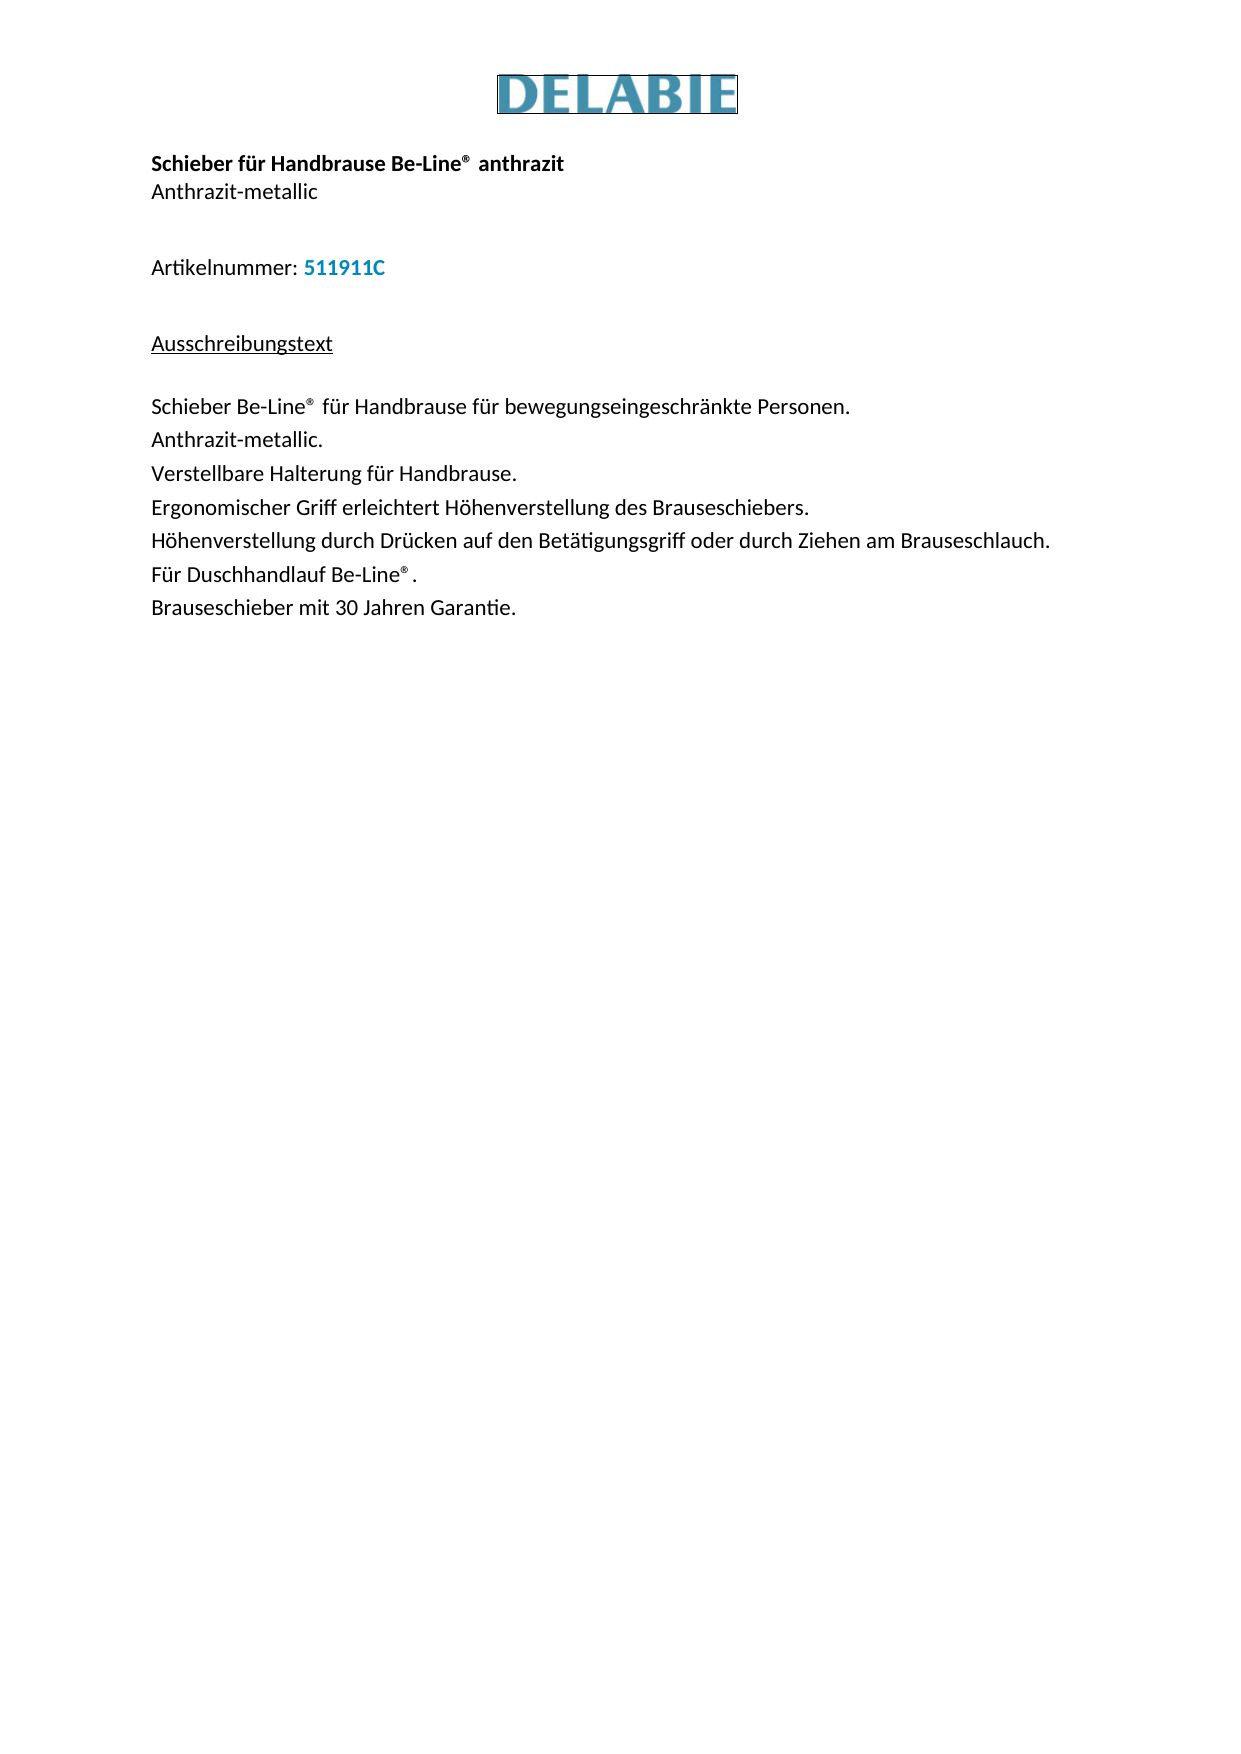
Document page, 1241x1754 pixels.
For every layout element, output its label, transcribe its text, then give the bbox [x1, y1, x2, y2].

picture [498, 76, 737, 113]
text Für Duschhandlauf Be-Line®. [151, 560, 1084, 588]
text Schieber Be-Line® für Handbrause für bewegungseingeschränkte Personen. [151, 392, 1084, 420]
text Artikelnummer: 511911C [151, 253, 1084, 281]
text Anthrazit-metallic [151, 177, 1084, 205]
text Ausschreibungstext [151, 329, 1084, 357]
text Schieber für Handbrause Be-Line® anthrazit [151, 149, 1084, 177]
text Ergonomischer Griff erleichtert Höhenverstellung des Brauseschiebers. [151, 493, 1084, 521]
text Brauseschieber mit 30 Jahren Garantie. [151, 593, 1084, 621]
text Verstellbare Halterung für Handbrause. [151, 459, 1084, 487]
text Höhenverstellung durch Drücken auf den Betätigungsgriff oder durch Ziehen am Brauseschlauch. [151, 526, 1084, 554]
text Anthrazit-metallic. [151, 426, 1084, 453]
